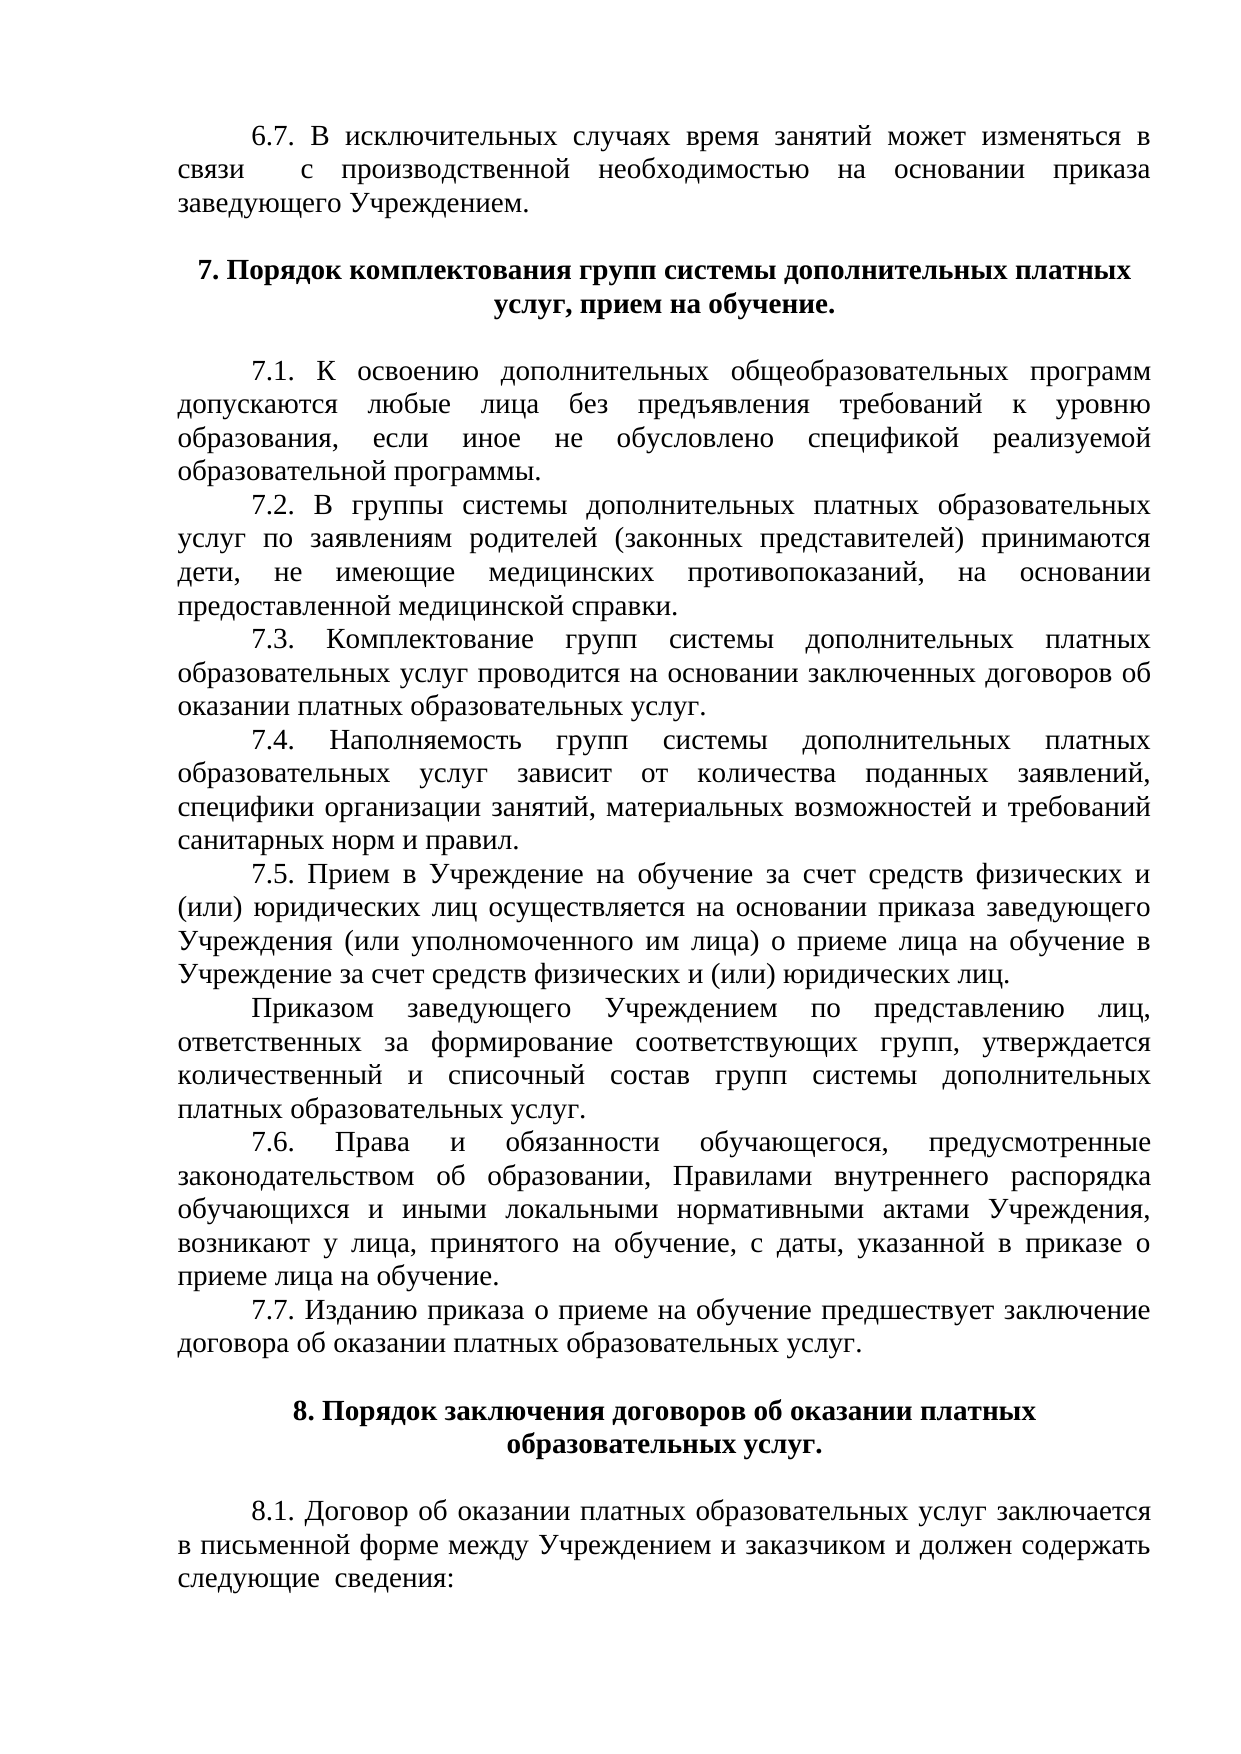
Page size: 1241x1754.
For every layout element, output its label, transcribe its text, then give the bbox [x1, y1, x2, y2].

text 7.5. Прием в Учреждение на обучение за счет средств физических и (или) юридических лиц осуществляется на основании приказа заведующего Учреждения (или уполномоченного им лица) о приеме лица на обучение в Учреждение за счет средств физических и (или) юридических лиц. [177, 856, 1152, 990]
text 6.7. В исключительных случаях время занятий может изменяться в связи с производственной необходимостью на основании приказа заведующего Учреждением. [177, 118, 1152, 219]
text 7.3. Комплектование групп системы дополнительных платных образовательных услуг проводится на основании заключенных договоров об оказании платных образовательных услуг. [177, 621, 1152, 722]
text 7. Порядок комплектования групп системы дополнительных платных услуг, прием на обучение. [177, 252, 1152, 319]
text 8.1. Договор об оказании платных образовательных услуг заключается в письменной форме между Учреждением и заказчиком и должен содержать следующие сведения: [177, 1493, 1152, 1594]
text 7.2. В группы системы дополнительных платных образовательных услуг по заявлениям родителей (законных представителей) принимаются дети, не имеющие медицинских противопоказаний, на основании предоставленной медицинской справки. [177, 487, 1152, 621]
text 7.4. Наполняемость групп системы дополнительных платных образовательных услуг зависит от количества поданных заявлений, специфики организации занятий, материальных возможностей и требований санитарных норм и правил. [177, 722, 1152, 856]
text 8. Порядок заключения договоров об оказании платных образовательных услуг. [177, 1393, 1152, 1460]
text 7.1. К освоению дополнительных общеобразовательных программ допускаются любые лица без предъявления требований к уровню образования, если иное не обусловлено спецификой реализуемой образовательной программы. [177, 353, 1152, 487]
text 7.7. Изданию приказа о приеме на обучение предшествует заключение договора об оказании платных образовательных услуг. [177, 1292, 1152, 1359]
text Приказом заведующего Учреждением по представлению лиц, ответственных за формирование соответствующих групп, утверждается количественный и списочный состав групп системы дополнительных платных образовательных услуг. [177, 990, 1152, 1124]
text 7.6. Права и обязанности обучающегося, предусмотренные законодательством об образовании, Правилами внутреннего распорядка обучающихся и иными локальными нормативными актами Учреждения, возникают у лица, принятого на обучение, с даты, указанной в приказе о приеме лица на обучение. [177, 1124, 1152, 1292]
